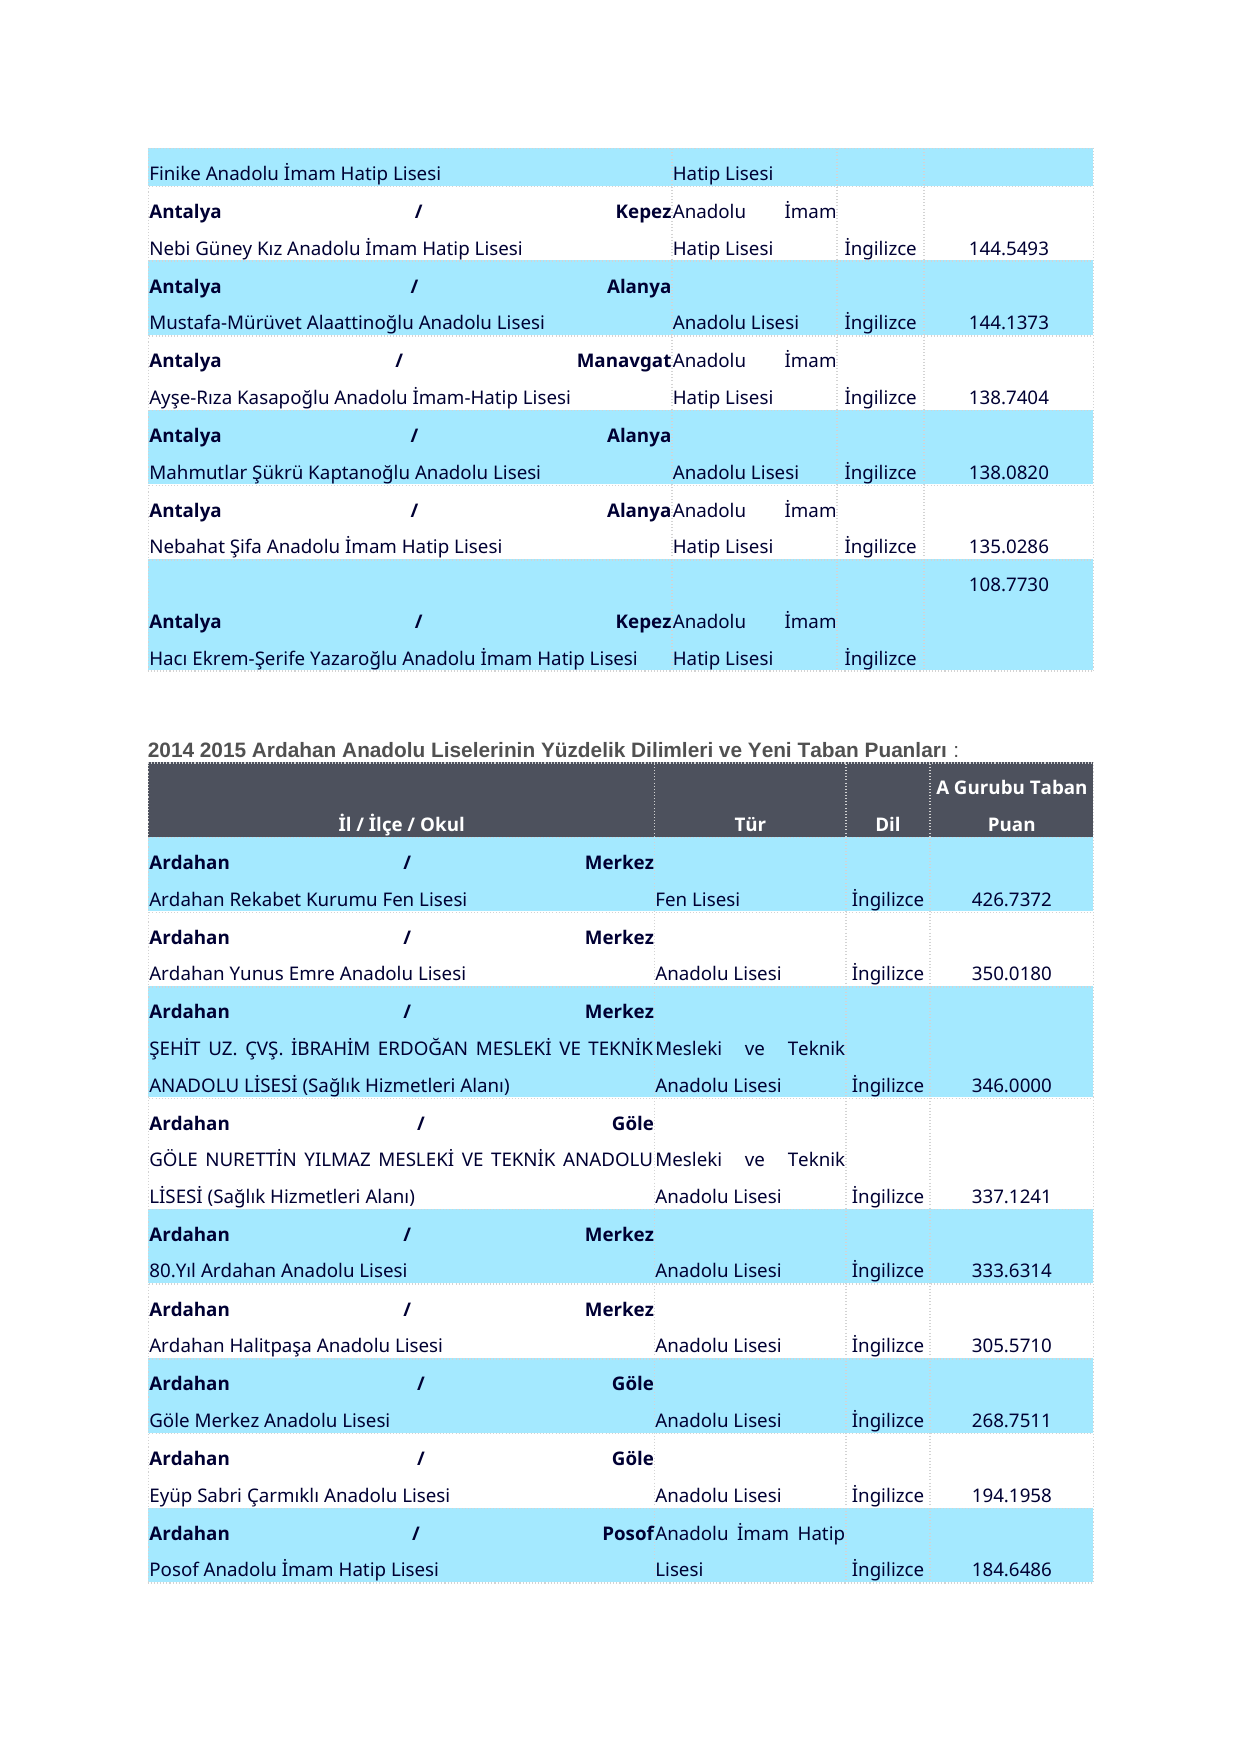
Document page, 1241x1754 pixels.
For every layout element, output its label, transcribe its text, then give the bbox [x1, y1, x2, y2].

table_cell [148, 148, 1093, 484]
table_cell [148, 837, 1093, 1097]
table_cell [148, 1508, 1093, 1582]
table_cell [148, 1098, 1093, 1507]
text 2014 2015 Ardahan Anadolu Liselerinin Yüzdelik Dilimleri ve Yeni Taban Puanları : [148, 726, 1093, 762]
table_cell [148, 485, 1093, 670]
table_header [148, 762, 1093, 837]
